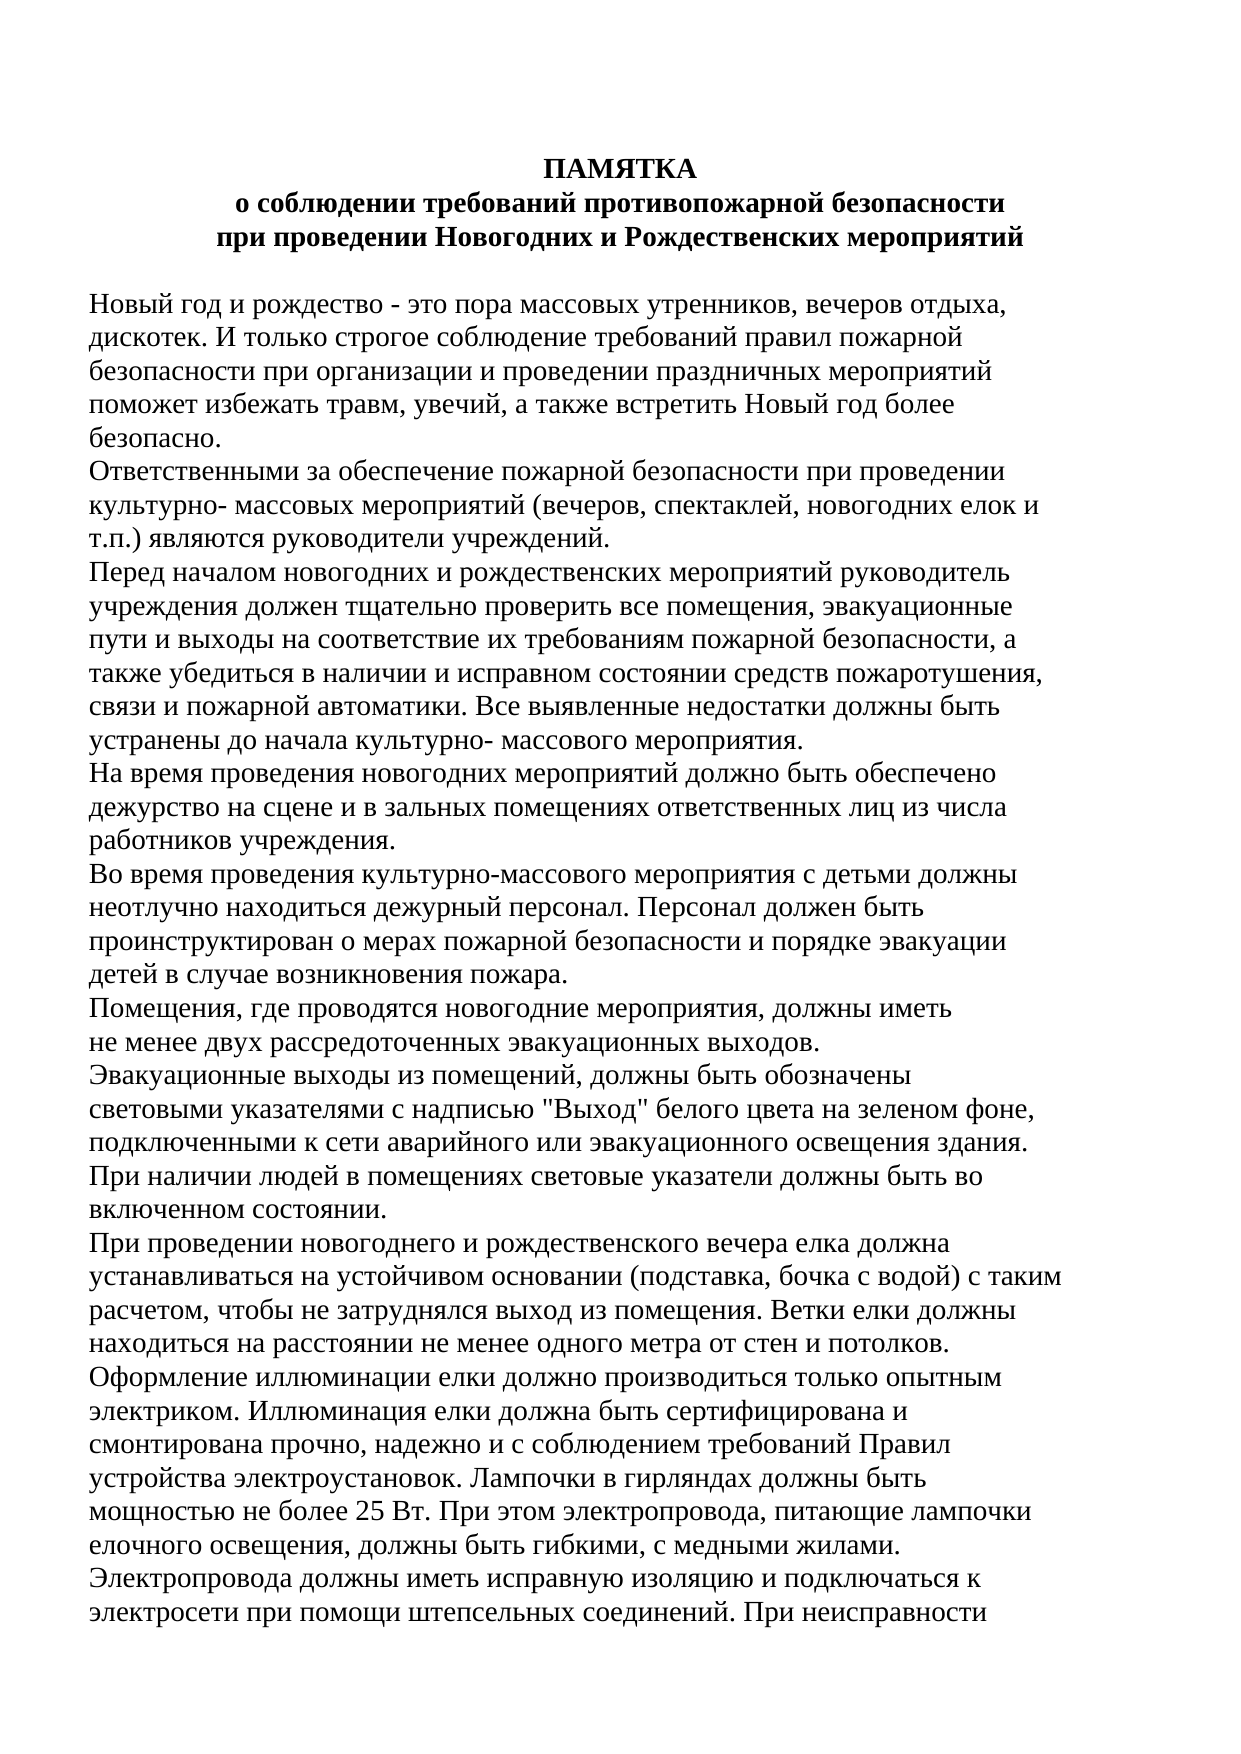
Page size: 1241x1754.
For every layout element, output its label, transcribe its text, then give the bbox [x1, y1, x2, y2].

text дежурство на сцене и в зальных помещениях ответственных лиц из числа [89, 789, 1152, 822]
text устранены до начала культурно- массового мероприятия. [89, 722, 1152, 755]
text о соблюдении требований противопожарной безопасности [89, 185, 1152, 219]
text при проведении Новогодних и Рождественских мероприятий [89, 219, 1152, 252]
text Ответственными за обеспечение пожарной безопасности при проведении [89, 453, 1152, 487]
text безопасно. [89, 420, 1152, 453]
text ПАМЯТКА [89, 152, 1152, 185]
text т.п.) являются руководители учреждений. [89, 521, 1152, 554]
text смонтирована прочно, надежно и с соблюдением требований Правил [89, 1426, 1152, 1460]
text неотлучно находиться дежурный персонал. Персонал должен быть [89, 889, 1152, 923]
text учреждения должен тщательно проверить все помещения, эвакуационные [89, 588, 1152, 621]
text Оформление иллюминации елки должно производиться только опытным [89, 1359, 1152, 1393]
text Новый год и рождество - это пора массовых утренников, вечеров отдыха, [89, 286, 1152, 319]
text Эвакуационные выходы из помещений, должны быть обозначены [89, 1057, 1152, 1091]
text пути и выходы на соответствие их требованиям пожарной безопасности, а [89, 621, 1152, 655]
text подключенными к сети аварийного или эвакуационного освещения здания. [89, 1124, 1152, 1158]
text электросети при помощи штепсельных соединений. При неисправности [89, 1594, 1152, 1627]
text световыми указателями с надписью "Выход" белого цвета на зеленом фоне, [89, 1091, 1152, 1124]
text На время проведения новогодних мероприятий должно быть обеспечено [89, 755, 1152, 789]
text проинструктирован о мерах пожарной безопасности и порядке эвакуации [89, 923, 1152, 957]
text елочного освещения, должны быть гибкими, с медными жилами. [89, 1527, 1152, 1560]
text Перед началом новогодних и рождественских мероприятий руководитель [89, 554, 1152, 588]
text расчетом, чтобы не затруднялся выход из помещения. Ветки елки должны [89, 1292, 1152, 1326]
text мощностью не более 25 Вт. При этом электропровода, питающие лампочки [89, 1493, 1152, 1527]
text безопасности при организации и проведении праздничных мероприятий [89, 353, 1152, 386]
text дискотек. И только строгое соблюдение требований правил пожарной [89, 319, 1152, 353]
text не менее двух рассредоточенных эвакуационных выходов. [89, 1024, 1152, 1057]
text электриком. Иллюминация елки должна быть сертифицирована и [89, 1393, 1152, 1426]
text Во время проведения культурно-массового мероприятия с детьми должны [89, 856, 1152, 889]
text При наличии людей в помещениях световые указатели должны быть во [89, 1158, 1152, 1191]
text находиться на расстоянии не менее одного метра от стен и потолков. [89, 1326, 1152, 1359]
text устройства электроустановок. Лампочки в гирляндах должны быть [89, 1460, 1152, 1493]
text включенном состоянии. [89, 1191, 1152, 1225]
text Помещения, где проводятся новогодние мероприятия, должны иметь [89, 990, 1152, 1024]
text поможет избежать травм, увечий, а также встретить Новый год более [89, 386, 1152, 420]
text связи и пожарной автоматики. Все выявленные недостатки должны быть [89, 688, 1152, 722]
text устанавливаться на устойчивом основании (подставка, бочка с водой) с таким [89, 1258, 1152, 1292]
text работников учреждения. [89, 822, 1152, 856]
text Электропровода должны иметь исправную изоляцию и подключаться к [89, 1560, 1152, 1594]
text детей в случае возникновения пожара. [89, 957, 1152, 990]
text также убедиться в наличии и исправном состоянии средств пожаротушения, [89, 655, 1152, 688]
text культурно- массовых мероприятий (вечеров, спектаклей, новогодних елок и [89, 487, 1152, 521]
text При проведении новогоднего и рождественского вечера елка должна [89, 1225, 1152, 1258]
